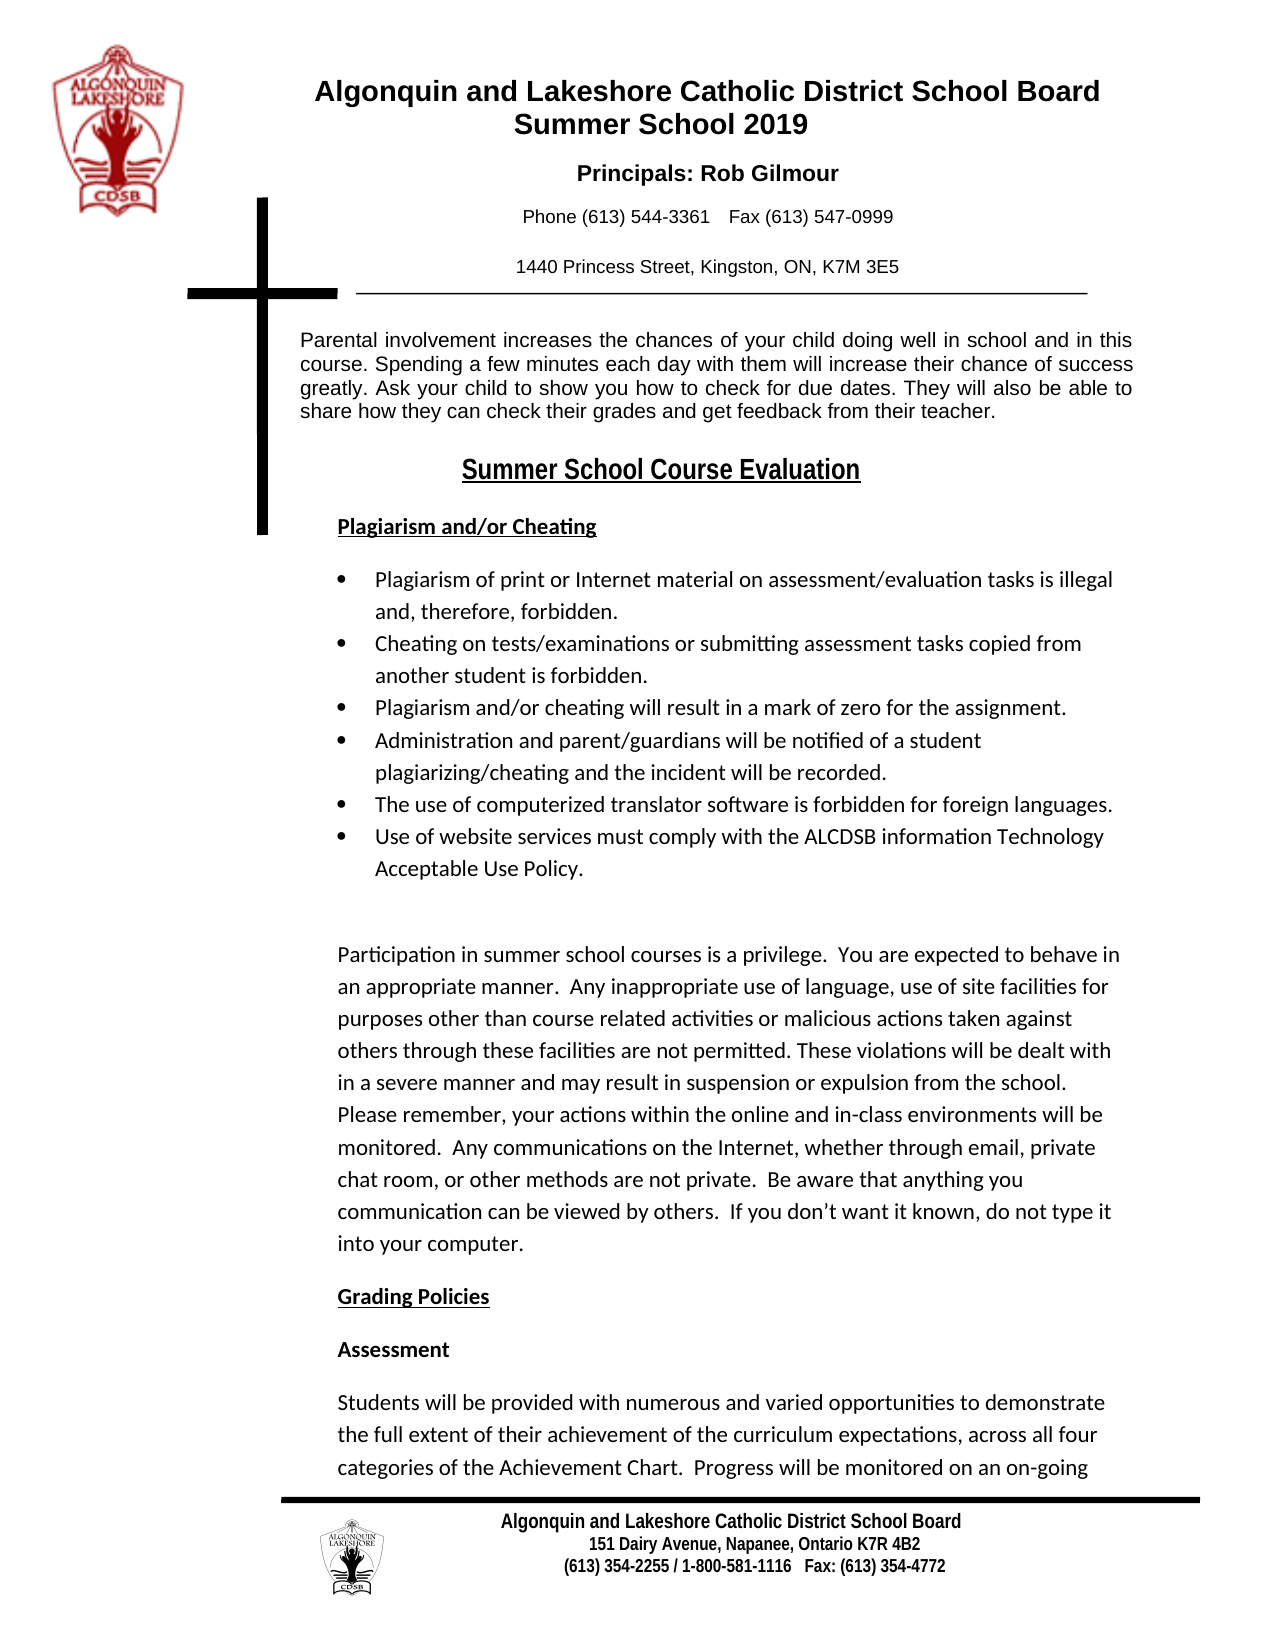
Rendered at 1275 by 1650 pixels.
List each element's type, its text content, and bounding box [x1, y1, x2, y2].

text Plagiarism and/or Cheating [262, 512, 1134, 540]
picture [15, 41, 255, 273]
picture [318, 1518, 386, 1600]
list Cheating on tests/examinations or submitting assessment tasks copied from another student is forbidden. [337, 629, 1134, 689]
text Grading Policies [262, 1282, 1134, 1310]
text Assessment [262, 1335, 1134, 1363]
list Use of website services must comply with the ALCDSB information Technology Acceptable Use Policy. [337, 822, 1134, 882]
list Plagiarism and/or cheating will result in a mark of zero for the assignment. [337, 693, 1134, 722]
list The use of computerized translator software is forbidden for foreign languages. [337, 790, 1134, 818]
text Participation in summer school courses is a privilege. You are expected to behave in an appropriate manner. Any inappropriate use of language, use of site facilities for purposes other than course related activities or malicious actions taken against others through these facilities are not permitted. These violations will be dealt with in a severe manner and may result in suspension or expulsion from the school. Please remember, your actions within the online and in-class environments will be monitored. Any communications on the Internet, whether through email, private chat room, or other methods are not private. Be aware that anything you communication can be viewed by others. If you don’t want it known, do not type it into your computer. [337, 940, 1134, 1257]
text Parental involvement increases the chances of your child doing well in school and in this course. Spending a few minutes each day with them will increase their chance of success greatly. Ask your child to show you how to check for due dates. They will also be able to share how they can check their grades and get feedback from their teacher. [300, 327, 1134, 423]
text Summer School Course Evaluation [187, 452, 1134, 486]
list Plagiarism of print or Internet material on assessment/evaluation tasks is illegal and, therefore, forbidden. [337, 565, 1134, 625]
list Administration and parent/guardians will be notified of a student plagiarizing/cheating and the incident will be recorded. [337, 726, 1134, 786]
